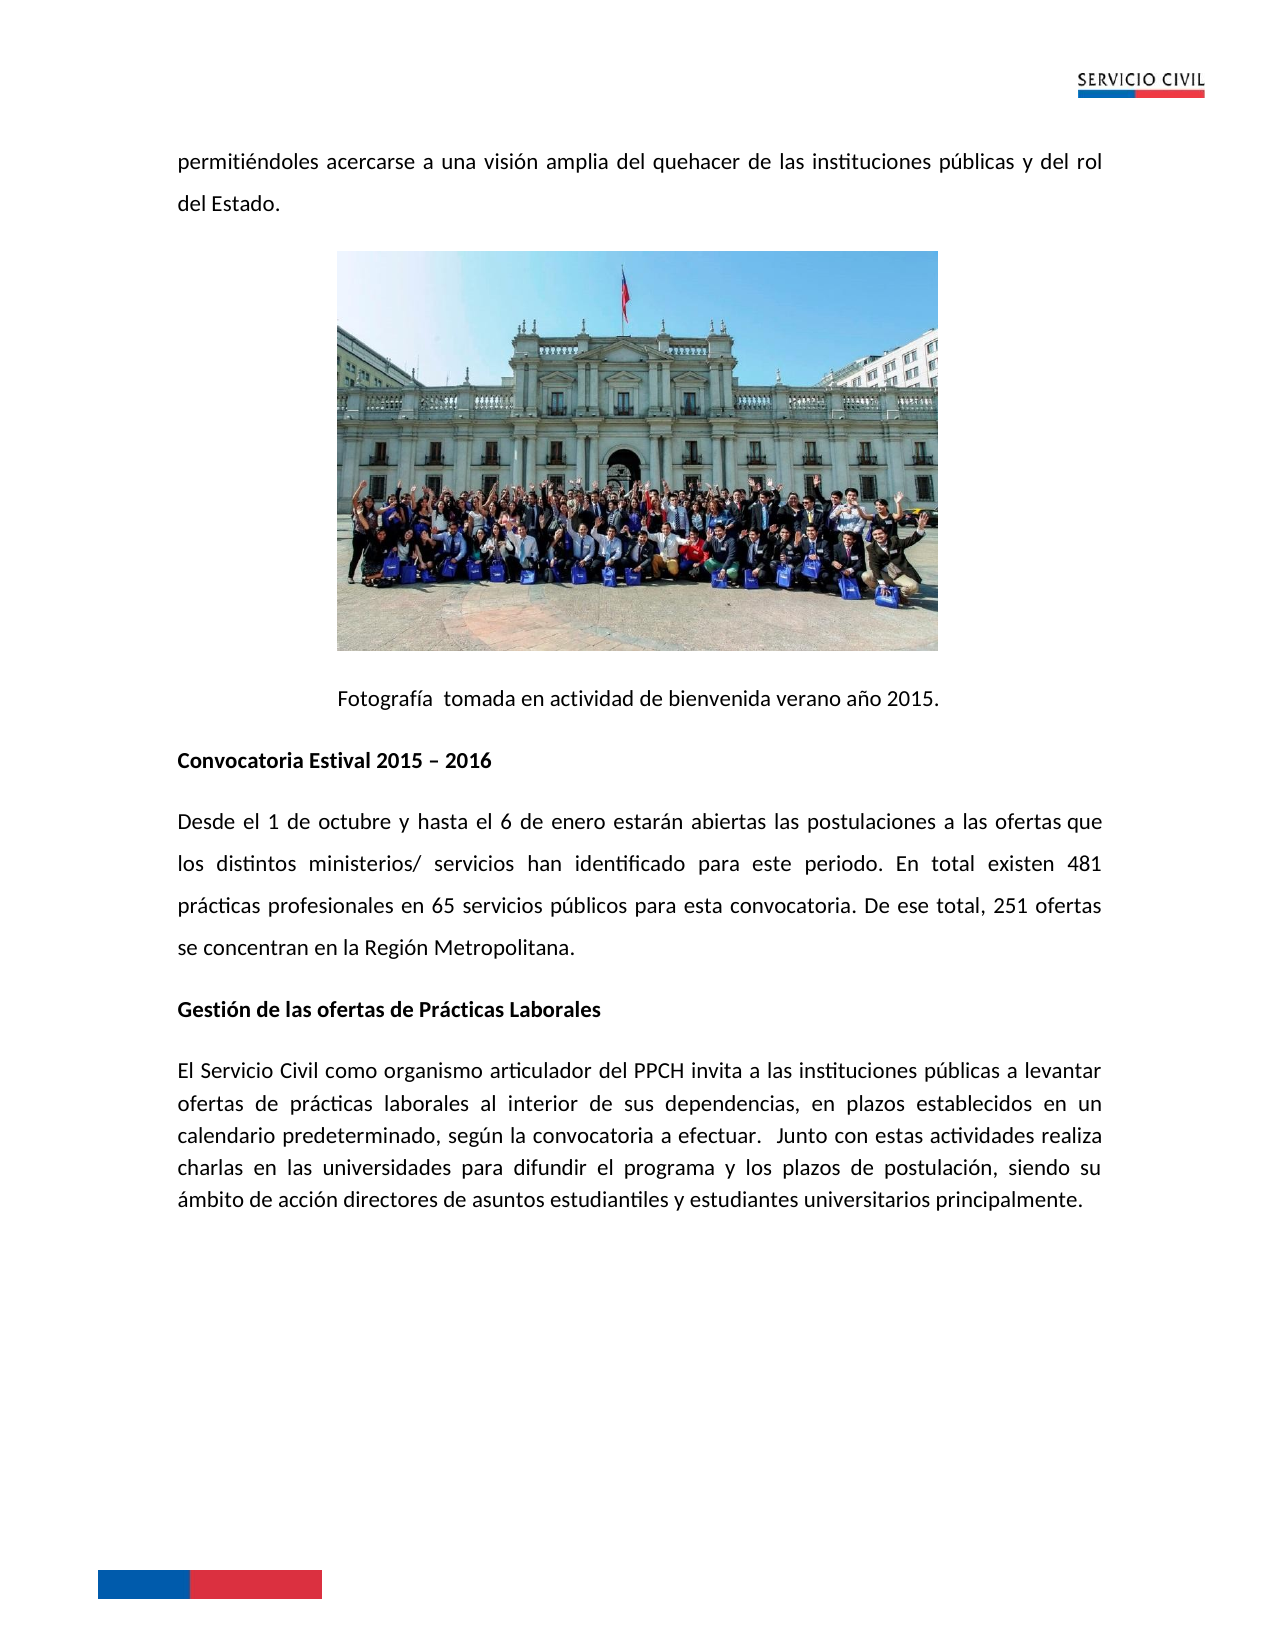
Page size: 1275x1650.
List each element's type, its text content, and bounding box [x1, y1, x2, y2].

text Desde el 1 de octubre y hasta el 6 de enero estarán abiertas las postulaciones a las ofertas que los distintos ministerios/ servicios han identificado para este periodo. En total existen 481 prácticas profesionales en 65 servicios públicos para esta convocatoria. De ese total, 251 ofertas se concentran en la Región Metropolitana. [177, 807, 1102, 961]
picture [98, 1570, 322, 1599]
text Gestión de las ofertas de Prácticas Laborales [177, 995, 603, 1023]
text Convocatoria Estival 2015 – 2016 [177, 746, 494, 774]
picture [1078, 73, 1205, 98]
text El Servicio Civil como organismo articulador del PPCH invita a las instituciones públicas a levantar ofertas de prácticas laborales al interior de sus dependencias, en plazos establecidos en un calendario predeterminado, según la convocatoria a efectuar. Junto con estas actividades realiza charlas en las universidades para difundir el programa y los plazos de postulación, siendo su ámbito de acción directores de asuntos estudiantiles y estudiantes universitarios principalmente. [177, 1057, 1102, 1213]
text permitiéndoles acercarse a una visión amplia del quehacer de las instituciones públicas y del rol del Estado. [177, 147, 1102, 217]
picture [337, 251, 938, 651]
text Fotografía tomada en actividad de bienvenida verano año 2015. [337, 684, 1217, 712]
